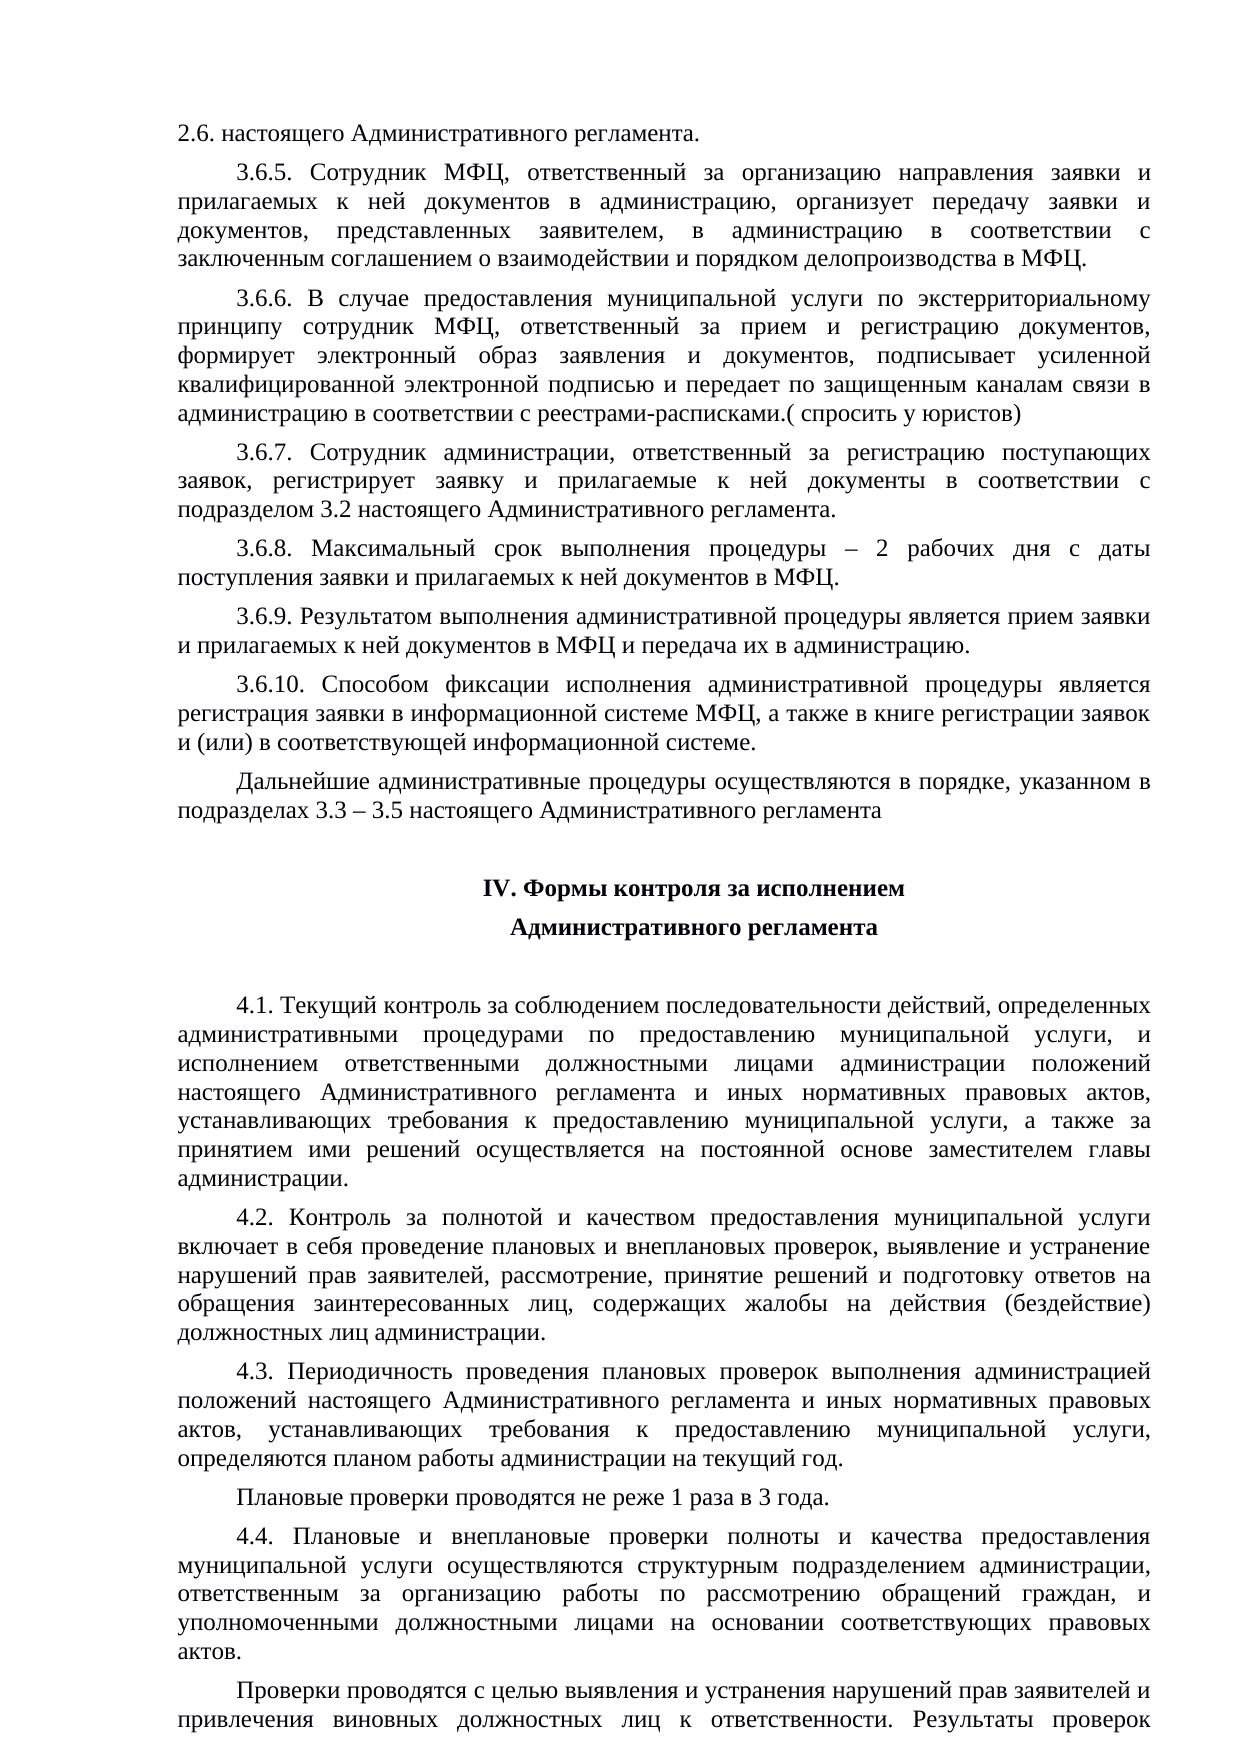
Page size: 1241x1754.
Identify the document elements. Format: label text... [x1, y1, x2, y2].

text 4.2. Контроль за полнотой и качеством предоставления муниципальной услуги включает в себя проведение плановых и внеплановых проверок, выявление и устранение нарушений прав заявителей, рассмотрение, принятие решений и подготовку ответов на обращения заинтересованных лиц, содержащих жалобы на действия (бездействие) должностных лиц администрации. [177, 1202, 1152, 1346]
text 3.6.9. Результатом выполнения административной процедуры является прием заявки и прилагаемых к ней документов в МФЦ и передача их в администрацию. [177, 601, 1152, 659]
text 3.6.5. Сотрудник МФЦ, ответственный за организацию направления заявки и прилагаемых к ней документов в администрацию, организует передачу заявки и документов, представленных заявителем, в администрацию в соответствии с заключенным соглашением о взаимодействии и порядком делопроизводства в МФЦ. [177, 157, 1152, 272]
text 3.6.7. Сотрудник администрации, ответственный за регистрацию поступающих заявок, регистрирует заявку и прилагаемые к ней документы в соответствии с подразделом 3.2 настоящего Административного регламента. [177, 437, 1152, 523]
text Административного регламента [177, 912, 1152, 941]
text Дальнейшие административные процедуры осуществляются в порядке, указанном в подразделах 3.3 – 3.5 настоящего Административного регламента [177, 766, 1152, 823]
text 4.3. Периодичность проведения плановых проверок выполнения администрацией положений настоящего Административного регламента и иных нормативных правовых актов, устанавливающих требования к предоставлению муниципальной услуги, определяются планом работы администрации на текущий год. [177, 1356, 1152, 1471]
text 4.4. Плановые и внеплановые проверки полноты и качества предоставления муниципальной услуги осуществляются структурным подразделением администрации, ответственным за организацию работы по рассмотрению обращений граждан, и уполномоченными должностными лицами на основании соответствующих правовых актов. [177, 1521, 1152, 1665]
text 3.6.8. Максимальный срок выполнения процедуры – 2 рабочих дня с даты поступления заявки и прилагаемых к ней документов в МФЦ. [177, 533, 1152, 591]
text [177, 1675, 1152, 1733]
text 3.6.10. Способом фиксации исполнения административной процедуры является регистрация заявки в информационной системе МФЦ, а также в книге регистрации заявок и (или) в соответствующей информационной системе. [177, 669, 1152, 756]
text Плановые проверки проводятся не реже 1 раза в 3 года. [177, 1482, 1152, 1511]
text 4.1. Текущий контроль за соблюдением последовательности действий, определенных административными процедурами по предоставлению муниципальной услуги, и исполнением ответственными должностными лицами администрации положений настоящего Административного регламента и иных нормативных правовых актов, устанавливающих требования к предоставлению муниципальной услуги, а также за принятием ими решений осуществляется на постоянной основе заместителем главы администрации. [177, 991, 1152, 1192]
text IV. Формы контроля за исполнением [177, 873, 1152, 902]
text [177, 118, 1152, 147]
text 3.6.6. В случае предоставления муниципальной услуги по экстерриториальному принципу сотрудник МФЦ, ответственный за прием и регистрацию документов, формирует электронный образ заявления и документов, подписывает усиленной квалифицированной электронной подписью и передает по защищенным каналам связи в администрацию в соответствии с реестрами-расписками.( спросить у юристов) [177, 283, 1152, 426]
